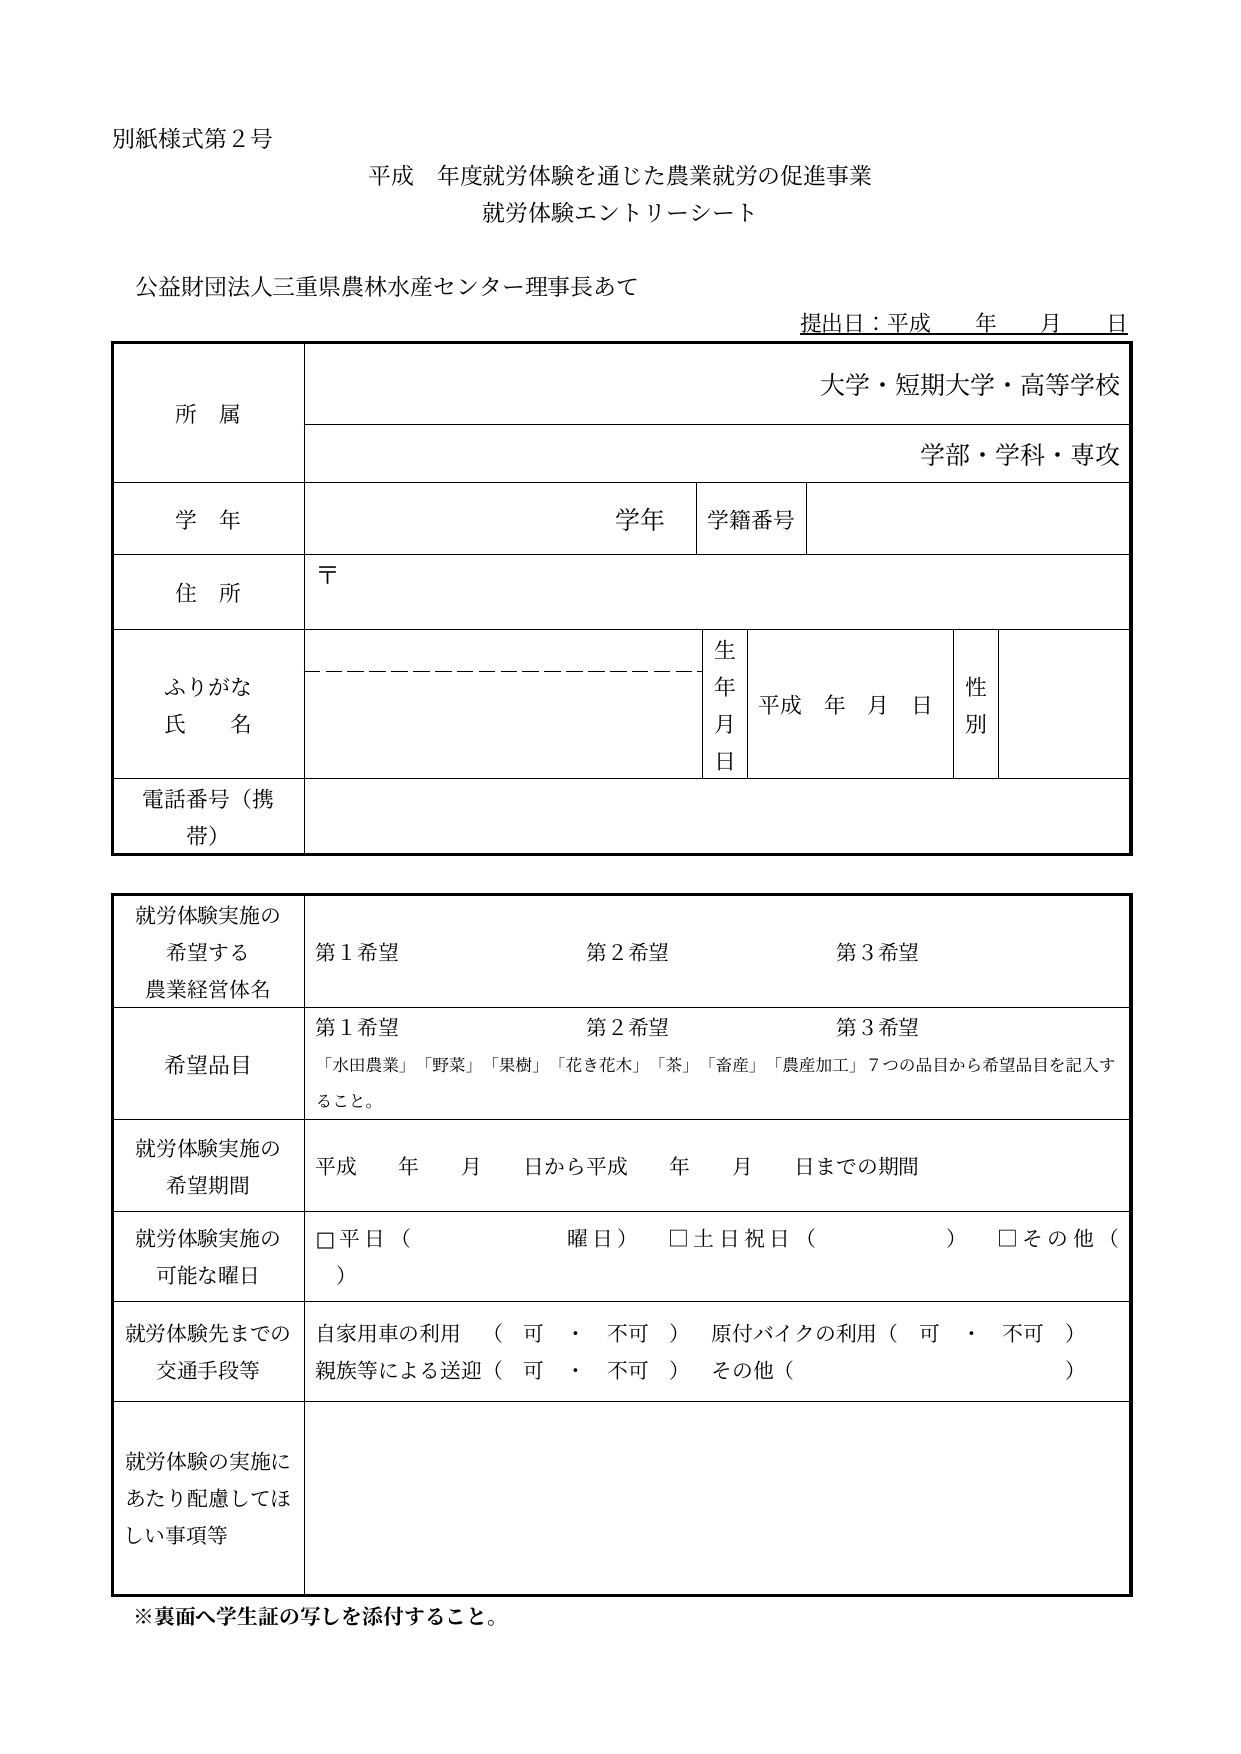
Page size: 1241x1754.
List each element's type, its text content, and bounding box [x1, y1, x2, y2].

table_cell 学年 [305, 483, 696, 554]
table_cell 住 所 [114, 555, 304, 629]
table_cell [999, 630, 1129, 778]
text 就労体験エントリーシート [112, 193, 1128, 230]
text 別紙様式第２号 [112, 119, 1128, 156]
table_cell 性別 [954, 630, 998, 778]
table_cell [305, 630, 702, 671]
table_cell 自家用車の利用 （ 可 ・ 不可 ） 原付バイクの利用（ 可 ・ 不可 ） 親族等による送迎（ 可 ・ 不可 ） その他（ ） [305, 1302, 1129, 1401]
text 平成 年度就労体験を通じた農業就労の促進事業 [112, 156, 1128, 193]
table_header 所 属 [114, 344, 304, 482]
table_cell [305, 671, 702, 778]
table_cell 平成 年 月 日 [748, 630, 953, 778]
table_header 大学・短期大学・高等学校 [305, 344, 1129, 424]
text ※裏面へ学生証の写しを添付すること。 [112, 1597, 1128, 1633]
table_cell 平成 年 月 日から平成 年 月 日までの期間 [305, 1120, 1129, 1211]
table_cell 就労体験の実施にあたり配慮してほ しい事項等 [114, 1402, 304, 1593]
table_cell [807, 483, 1129, 554]
table_cell 学 年 [114, 483, 304, 554]
text 提出日：平成 年 月 日 [112, 304, 1128, 341]
table_cell [305, 1402, 1129, 1593]
table_header 第１希望 第２希望 第３希望 [305, 896, 1129, 1007]
text 公益財団法人三重県農林水産センター理事長あて [112, 267, 1128, 304]
table_cell [305, 779, 1129, 853]
table_cell 生年月日 [703, 630, 747, 778]
table_cell 就労体験実施の 可能な曜日 [114, 1212, 304, 1301]
table_cell □平日（ 曜日） □土日祝日（ ） □その他（ ） [305, 1212, 1129, 1301]
table_cell 希望品目 [114, 1008, 304, 1119]
table_cell ふりがな 氏 名 [114, 630, 304, 778]
table_header 就労体験実施の 希望する 農業経営体名 [114, 896, 304, 1007]
table_cell 第１希望 第２希望 第３希望 「水田農業」「野菜」「果樹」「花き花木」「茶」「畜産」「農産加工」７つの品目から希望品目を記入すること。 [305, 1008, 1129, 1119]
table_cell 電話番号（携帯） [114, 779, 304, 853]
table_cell 学部・学科・専攻 [305, 425, 1129, 482]
table_cell 学籍番号 [697, 483, 806, 554]
table_cell 就労体験実施の 希望期間 [114, 1120, 304, 1211]
table_cell 就労体験先までの 交通手段等 [114, 1302, 304, 1401]
table_cell 〒 [305, 555, 1129, 629]
